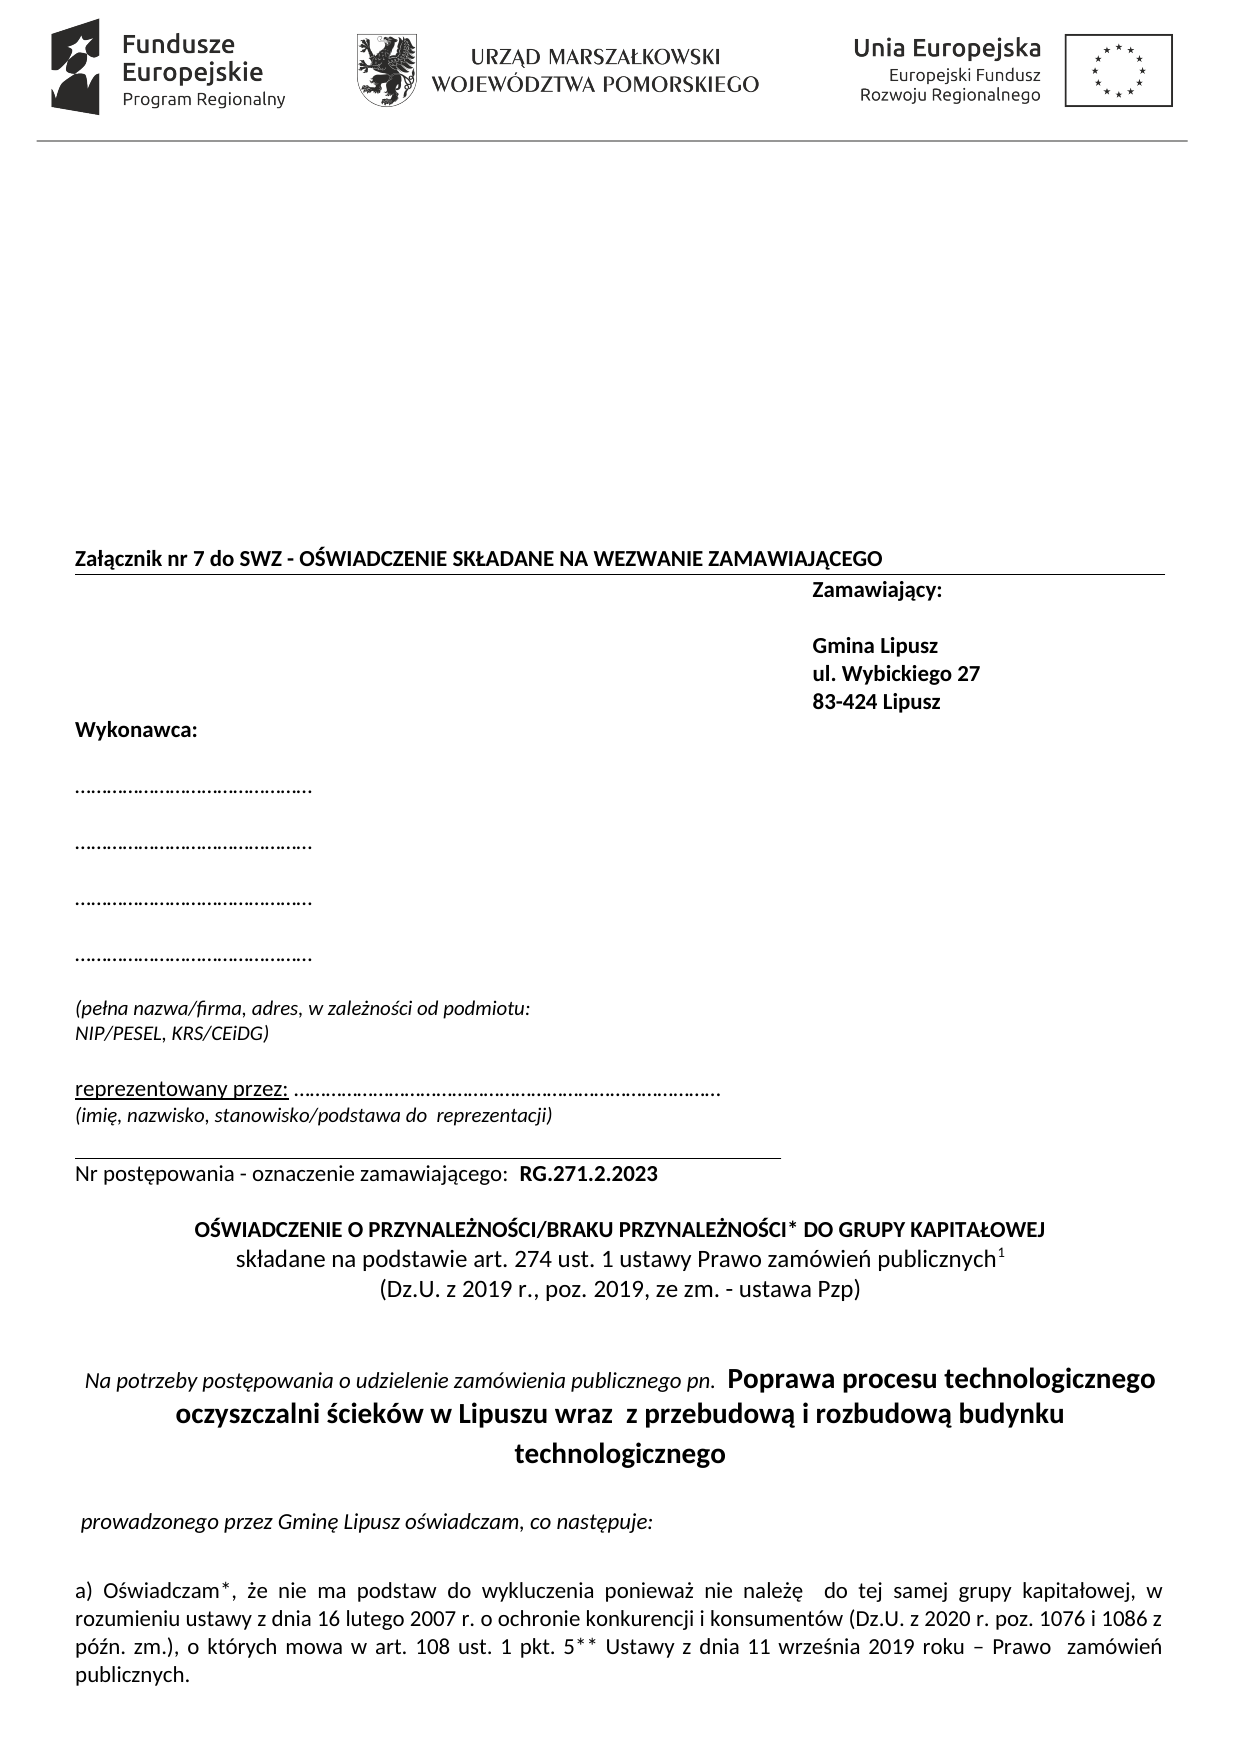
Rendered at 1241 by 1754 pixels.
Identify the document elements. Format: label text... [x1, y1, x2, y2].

text Gmina Lipusz [739, 631, 1165, 659]
text NIP/PESEL, KRS/CEiDG) [75, 1021, 781, 1046]
text Zamawiający: [739, 575, 1165, 603]
text 83-424 Lipusz [739, 687, 1165, 715]
text Wykonawca: [75, 715, 781, 743]
text prowadzonego przez Gminę Lipusz oświadczam, co następuje: [75, 1507, 1165, 1535]
text Załącznik nr 7 do SWZ - OŚWIADCZENIE SKŁADANE NA WEZWANIE ZAMAWIAJĄCEGO [75, 544, 1165, 574]
text Nr postępowania - oznaczenie zamawiającego: RG.271.2.2023 [75, 1159, 1165, 1187]
text (Dz.U. z 2019 r., poz. 2019, ze zm. - ustawa Pzp) [75, 1273, 1165, 1304]
text reprezentowany przez: ……………………………………………………………………… [75, 1074, 781, 1102]
text (pełna nazwa/firma, adres, w zależności od podmiotu: [75, 995, 781, 1021]
text ……………………………………… [75, 883, 781, 911]
text (imię, nazwisko, stanowisko/podstawa do reprezentacji) [75, 1102, 781, 1127]
text OŚWIADCZENIE O PRZYNALEŻNOŚCI/BRAKU PRZYNALEŻNOŚCI* DO GRUPY KAPITAŁOWEJ [75, 1215, 1165, 1243]
text składane na podstawie art. 274 ust. 1 ustawy Prawo zamówień publicznych1 [75, 1243, 1165, 1273]
text ……………………………………… [75, 939, 781, 967]
picture [36, 18, 1188, 142]
text a) Oświadczam*, że nie ma podstaw do wykluczenia ponieważ nie należę do tej samej grupy kapitałowej, w rozumieniu ustawy z dnia 16 lutego 2007 r. o ochronie konkurencji i konsumentów (Dz.U. z 2020 r. poz. 1076 i 1086 z późn. zm.), o których mowa w art. 108 ust. 1 pkt. 5** Ustawy z dnia 11 września 2019 roku – Prawo zamówień publicznych. [75, 1576, 1165, 1688]
text ul. Wybickiego 27 [739, 659, 1165, 687]
text Na potrzeby postępowania o udzielenie zamówienia publicznego pn. Poprawa procesu technologicznego oczyszczalni ścieków w Lipuszu wraz z przebudową i rozbudową budynku technologicznego [75, 1360, 1165, 1472]
text ……………………………………… [75, 827, 781, 855]
text ……………………………………… [75, 771, 781, 799]
